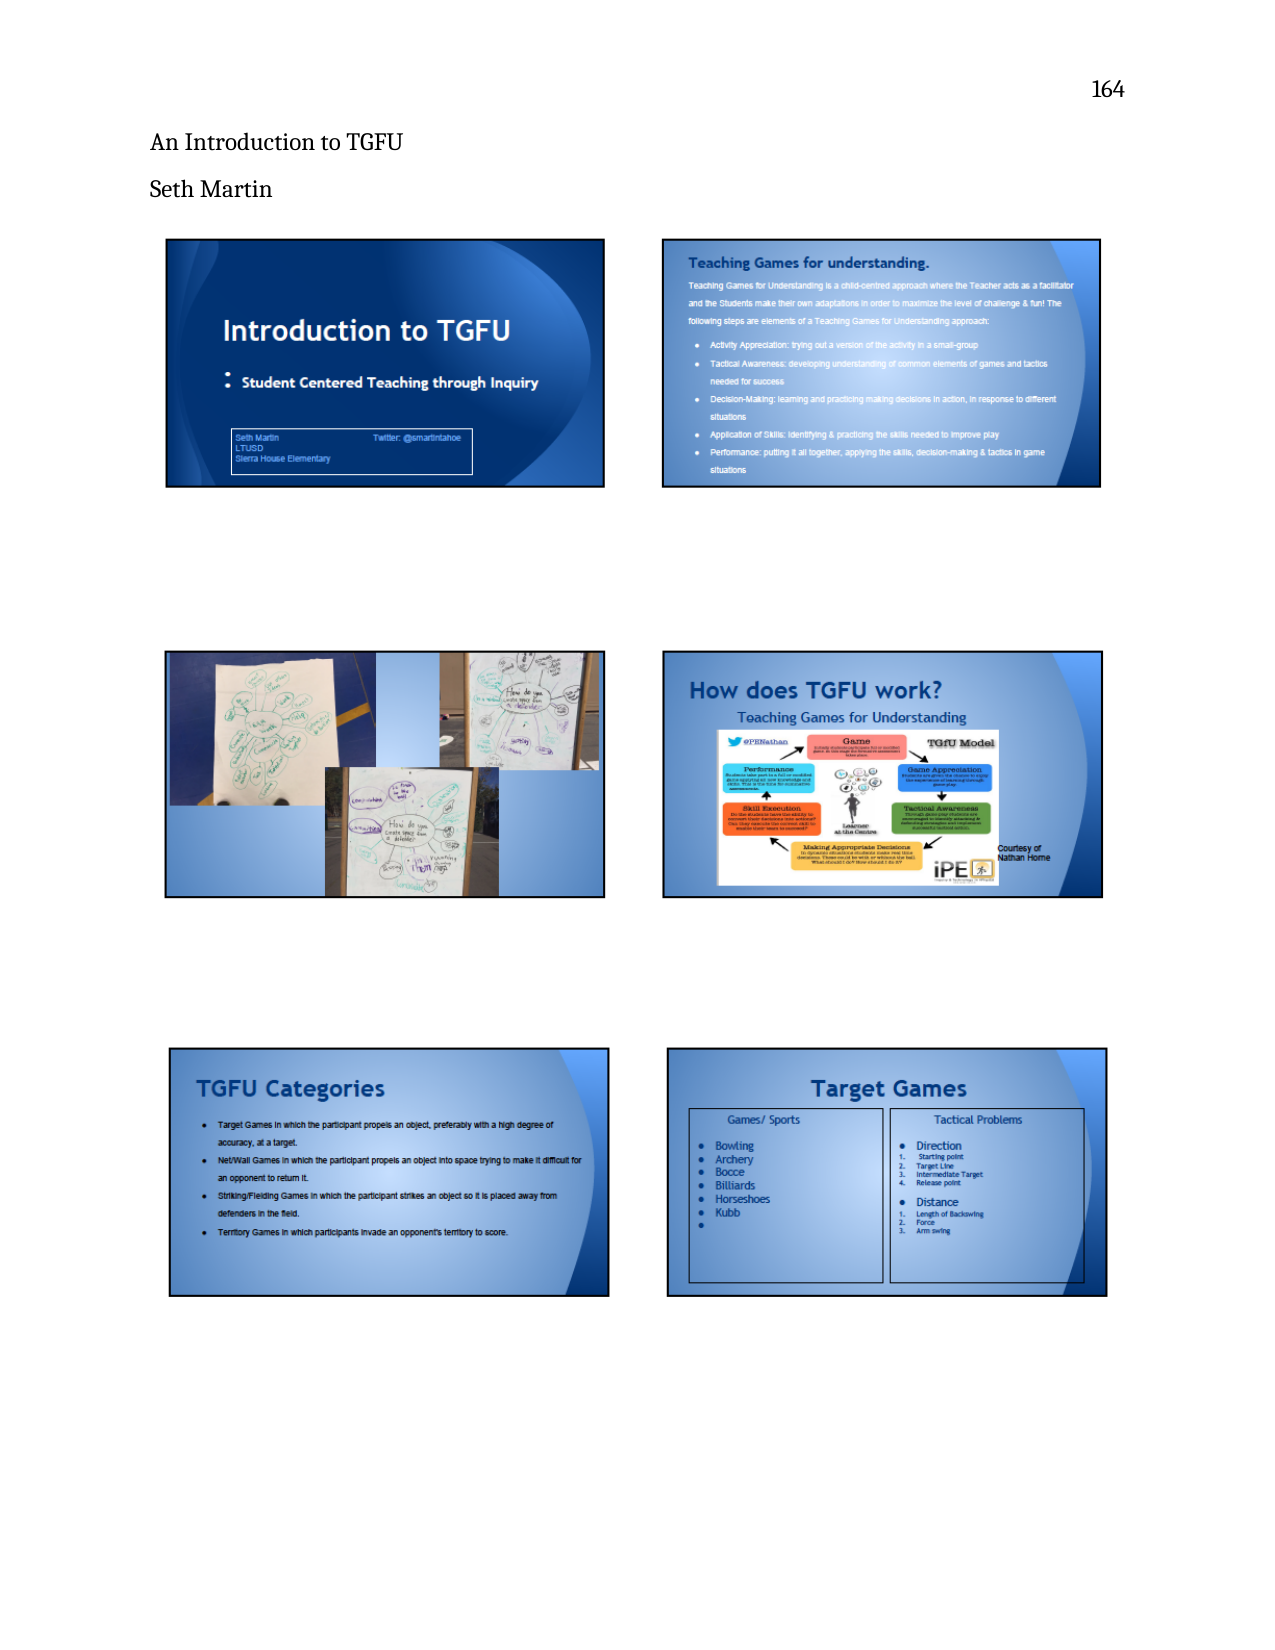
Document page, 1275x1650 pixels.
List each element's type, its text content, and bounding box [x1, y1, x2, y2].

picture [150, 634, 1125, 919]
picture [150, 1033, 1120, 1323]
picture [150, 222, 1125, 520]
text An Introduction to TGFU [150, 127, 1125, 156]
text Seth Martin [150, 175, 1125, 204]
